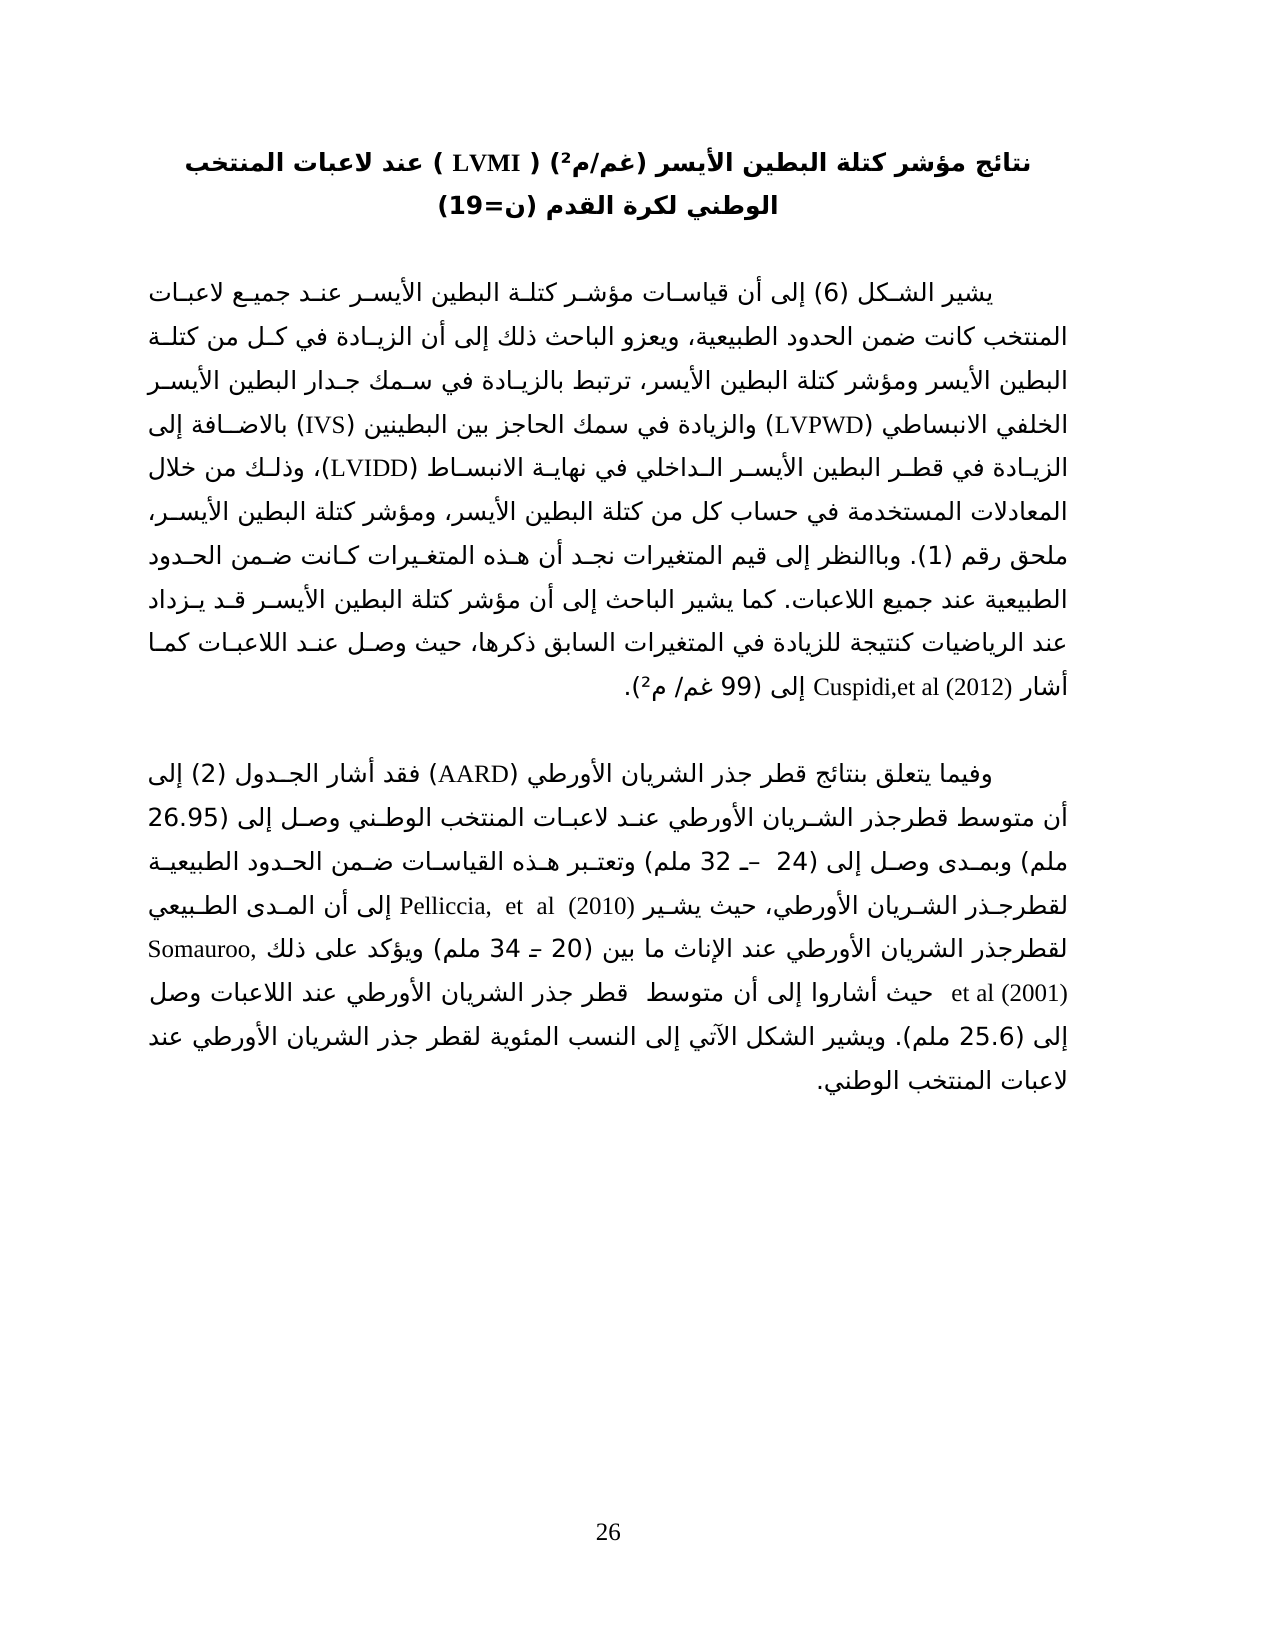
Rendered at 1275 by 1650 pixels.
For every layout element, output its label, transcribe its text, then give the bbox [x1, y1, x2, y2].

text وفيما يتعلق بنتائج قطر جذر الشريان الأورطي (AARD) فقد أشار الجدول (2) إلى أن متوسط قطرجذر الشريان الأورطي عند لاعبات المنتخب الوطني وصل إلى (26.95 ملم) وبمدى وصل إلى (24 – 32 ملم) وتعتبر هذه القياسات ضمن الحدود الطبيعية لقطرجذر الشريان الأورطي، حيث يشير Pelliccia, et al (2010) إلى أن المدى الطبيعي لقطرجذر الشريان الأورطي عند الإناث ما بين (20 – 34 ملم) ويؤكد على ذلك Somauroo, et al (2001) حيث أشاروا إلى أن متوسط قطر جذر الشريان الأورطي عند اللاعبات وصل إلى (25.6 ملم). ويشير الشكل الآتي إلى النسب المئوية لقطر جذر الشريان الأورطي عند لاعبات المنتخب الوطني. [148, 759, 1068, 1095]
text نتائج مؤشر كتلة البطين الأيسر (غم/م²) ( LVMI ) عند لاعبات المنتخب الوطني لكرة القدم (ن=19) [148, 148, 1068, 221]
text يشير الشكل (6) إلى أن قياسات مؤشر كتلة البطين الأيسر عند جميع لاعبات المنتخب كانت ضمن الحدود الطبيعية، ويعزو الباحث ذلك إلى أن الزيادة في كل من كتلة البطين الأيسر ومؤشر كتلة البطين الأيسر، ترتبط بالزيادة في سمك جدار البطين الأيسر الخلفي الانبساطي (LVPWD) والزيادة في سمك الحاجز بين البطينين (IVS) بالاضافة إلى الزيادة في قطر البطين الأيسر الداخلي في نهاية الانبساط (LVIDD)، وذلك من خلال المعادلات المستخدمة في حساب كل من كتلة البطين الأيسر، ومؤشر كتلة البطين الأيسر، ملحق رقم (1). وباالنظر إلى قيم المتغيرات نجد أن هذه المتغيرات كانت ضمن الحدود الطبيعية عند جميع اللاعبات. كما يشير الباحث إلى أن مؤشر كتلة البطين الأيسر قد يزداد عند الرياضيات كنتيجة للزيادة في المتغيرات السابق ذكرها، حيث وصل عند اللاعبات كما أشار Cuspidi,et al (2012) إلى (99 غم/ م²). [148, 278, 1068, 702]
